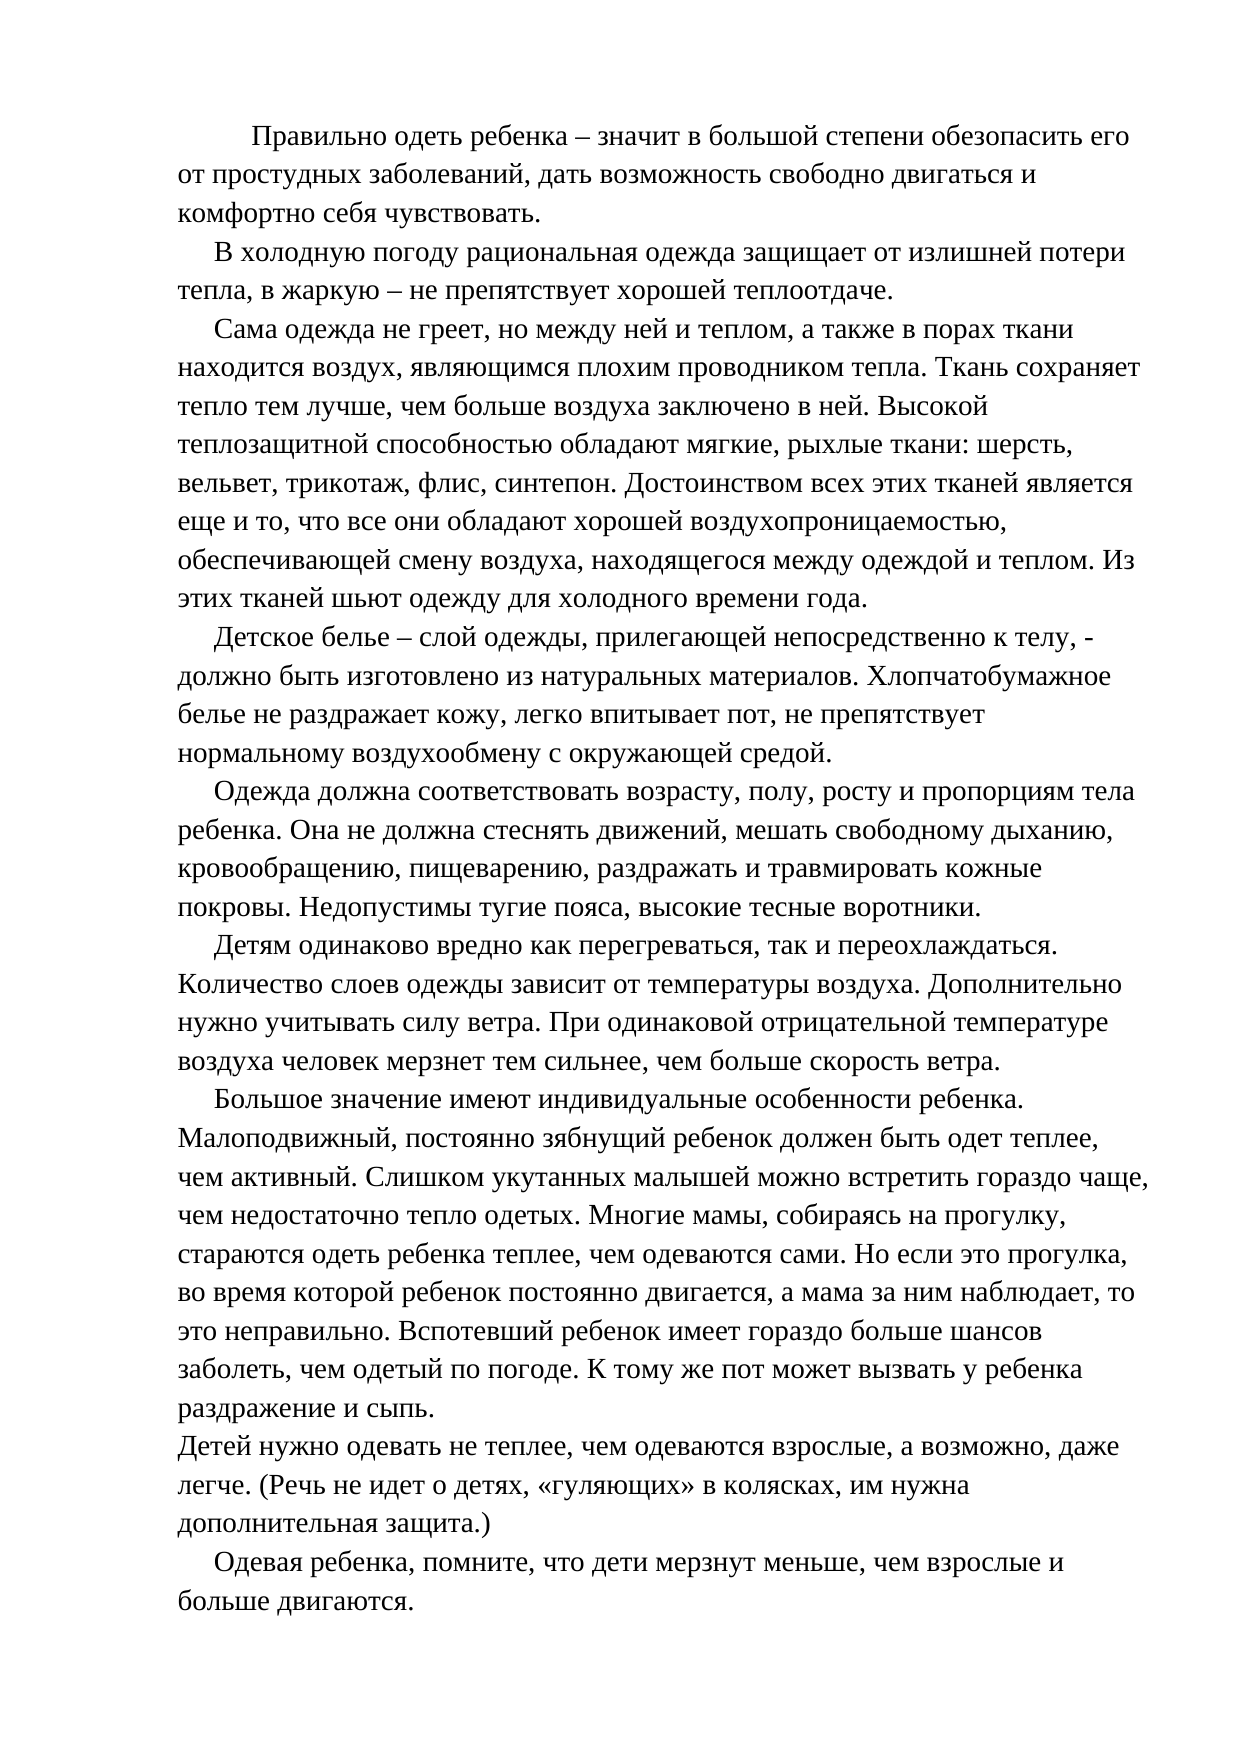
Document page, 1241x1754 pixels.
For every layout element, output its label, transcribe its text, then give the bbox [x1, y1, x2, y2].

text Правильно одеть ребенка – значит в большой степени обезопасить его от простудных заболеваний, дать возможность свободно двигаться и комфортно себя чувствовать. [177, 118, 1152, 229]
text Детское белье – слой одежды, прилегающей непосредственно к телу, - должно быть изготовлено из натуральных материалов. Хлопчатобумажное белье не раздражает кожу, легко впитывает пот, не препятствует нормальному воздухообмену с окружающей средой. [177, 619, 1152, 768]
text Одевая ребенка, помните, что дети мерзнут меньше, чем взрослые и больше двигаются. [177, 1544, 1152, 1616]
text В холодную погоду рациональная одежда защищает от излишней потери тепла, в жаркую – не препятствует хорошей теплоотдаче. [177, 234, 1152, 306]
text Детям одинаково вредно как перегреваться, так и переохлаждаться. Количество слоев одежды зависит от температуры воздуха. Дополнительно нужно учитывать силу ветра. При одинаковой отрицательной температуре воздуха человек мерзнет тем сильнее, чем больше скорость ветра. [177, 927, 1152, 1077]
text Одежда должна соответствовать возрасту, полу, росту и пропорциям тела ребенка. Она не должна стеснять движений, мешать свободному дыханию, кровообращению, пищеварению, раздражать и травмировать кожные покровы. Недопустимы тугие пояса, высокие тесные воротники. [177, 773, 1152, 922]
text Большое значение имеют индивидуальные особенности ребенка. Малоподвижный, постоянно зябнущий ребенок должен быть одет теплее, чем активный. Слишком укутанных малышей можно встретить гораздо чаще, чем недостаточно тепло одетых. Многие мамы, собираясь на прогулку, стараются одеть ребенка теплее, чем одеваются сами. Но если это прогулка, во время которой ребенок постоянно двигается, а мама за ним наблюдает, то это неправильно. Вспотевший ребенок имеет гораздо больше шансов заболеть, чем одетый по погоде. К тому же пот может вызвать у ребенка раздражение и сыпь. [177, 1082, 1152, 1423]
text Сама одежда не греет, но между ней и теплом, а также в порах ткани находится воздух, являющимся плохим проводником тепла. Ткань сохраняет тепло тем лучше, чем больше воздуха заключено в ней. Высокой теплозащитной способностью обладают мягкие, рыхлые ткани: шерсть, вельвет, трикотаж, флис, синтепон. Достоинством всех этих тканей является еще и то, что все они обладают хорошей воздухопроницаемостью, обеспечивающей смену воздуха, находящегося между одеждой и теплом. Из этих тканей шьют одежду для холодного времени года. [177, 311, 1152, 614]
text Детей нужно одевать не теплее, чем одеваются взрослые, а возможно, даже легче. (Речь не идет о детях, «гуляющих» в колясках, им нужна дополнительная защита.) [177, 1428, 1152, 1539]
